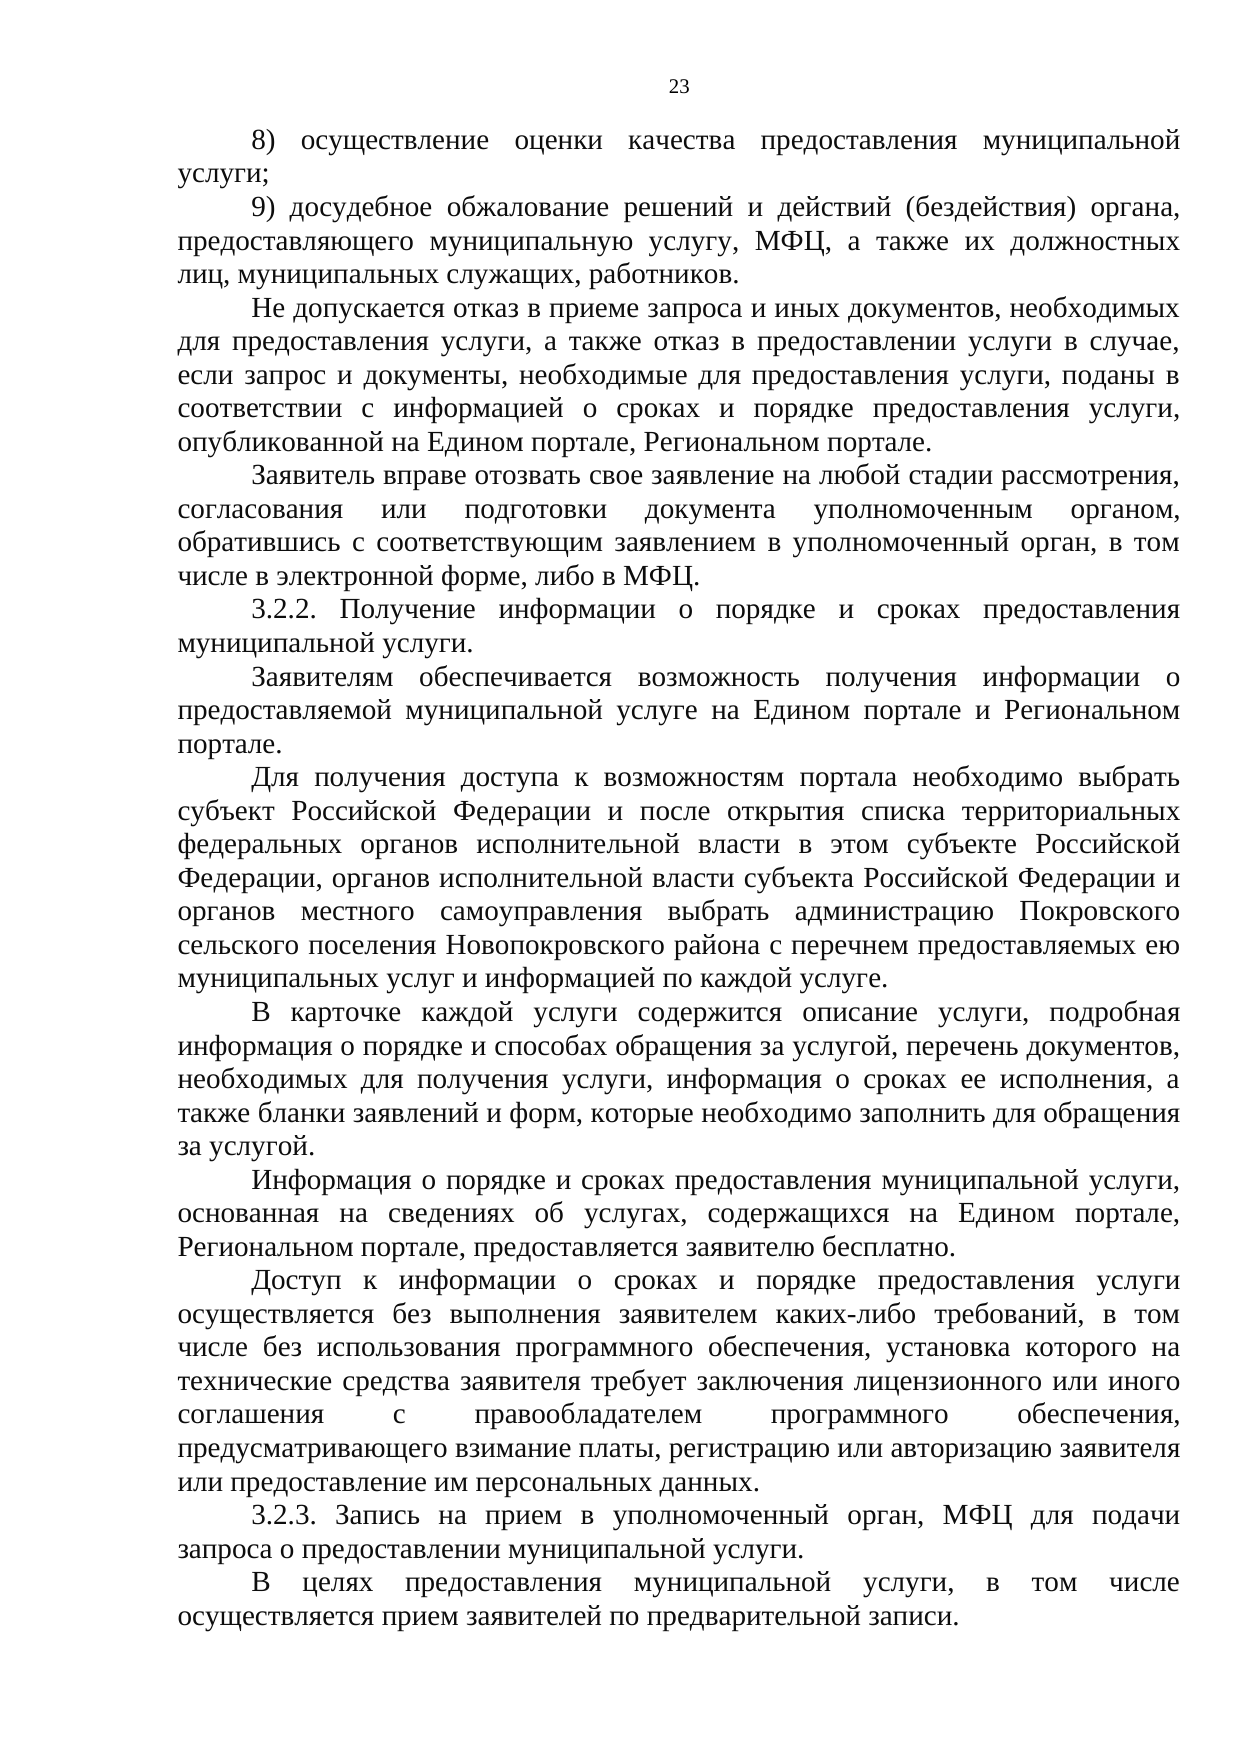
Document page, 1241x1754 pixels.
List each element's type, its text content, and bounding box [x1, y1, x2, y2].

text 3.2.2. Получение информации о порядке и сроках предоставления муниципальной услуги. [177, 592, 1181, 659]
text Для получения доступа к возможностям портала необходимо выбрать субъект Российской Федерации и после открытия списка территориальных федеральных органов исполнительной власти в этом субъекте Российской Федерации, органов исполнительной власти субъекта Российской Федерации и органов местного самоуправления выбрать администрацию Покровского сельского поселения Новопокровского района с перечнем предоставляемых ею муниципальных услуг и информацией по каждой услуге. [177, 759, 1181, 994]
text Не допускается отказ в приеме запроса и иных документов, необходимых для предоставления услуги, а также отказ в предоставлении услуги в случае, если запрос и документы, необходимые для предоставления услуги, поданы в соответствии с информацией о сроках и порядке предоставления услуги, опубликованной на Едином портале, Региональном портале. [177, 290, 1181, 457]
text 3.2.3. Запись на прием в уполномоченный орган, МФЦ для подачи запроса о предоставлении муниципальной услуги. [177, 1497, 1181, 1564]
text Заявитель вправе отозвать свое заявление на любой стадии рассмотрения, согласования или подготовки документа уполномоченным органом, обратившись с соответствующим заявлением в уполномоченный орган, в том числе в электронной форме, либо в МФЦ. [177, 457, 1181, 592]
text 8) осуществление оценки качества предоставления муниципальной услуги; [177, 122, 1181, 189]
text В целях предоставления муниципальной услуги, в том числе осуществляется прием заявителей по предварительной записи. [177, 1564, 1181, 1631]
text В карточке каждой услуги содержится описание услуги, подробная информация о порядке и способах обращения за услугой, перечень документов, необходимых для получения услуги, информация о сроках ее исполнения, а также бланки заявлений и форм, которые необходимо заполнить для обращения за услугой. [177, 994, 1181, 1162]
text Доступ к информации о сроках и порядке предоставления услуги осуществляется без выполнения заявителем каких-либо требований, в том числе без использования программного обеспечения, установка которого на технические средства заявителя требует заключения лицензионного или иного соглашения с правообладателем программного обеспечения, предусматривающего взимание платы, регистрацию или авторизацию заявителя или предоставление им персональных данных. [177, 1262, 1181, 1497]
text 9) досудебное обжалование решений и действий (бездействия) органа, предоставляющего муниципальную услугу, МФЦ, а также их должностных лиц, муниципальных служащих, работников. [177, 189, 1181, 290]
text Заявителям обеспечивается возможность получения информации о предоставляемой муниципальной услуге на Едином портале и Региональном портале. [177, 659, 1181, 759]
text Информация о порядке и сроках предоставления муниципальной услуги, основанная на сведениях об услугах, содержащихся на Едином портале, Региональном портале, предоставляется заявителю бесплатно. [177, 1162, 1181, 1262]
